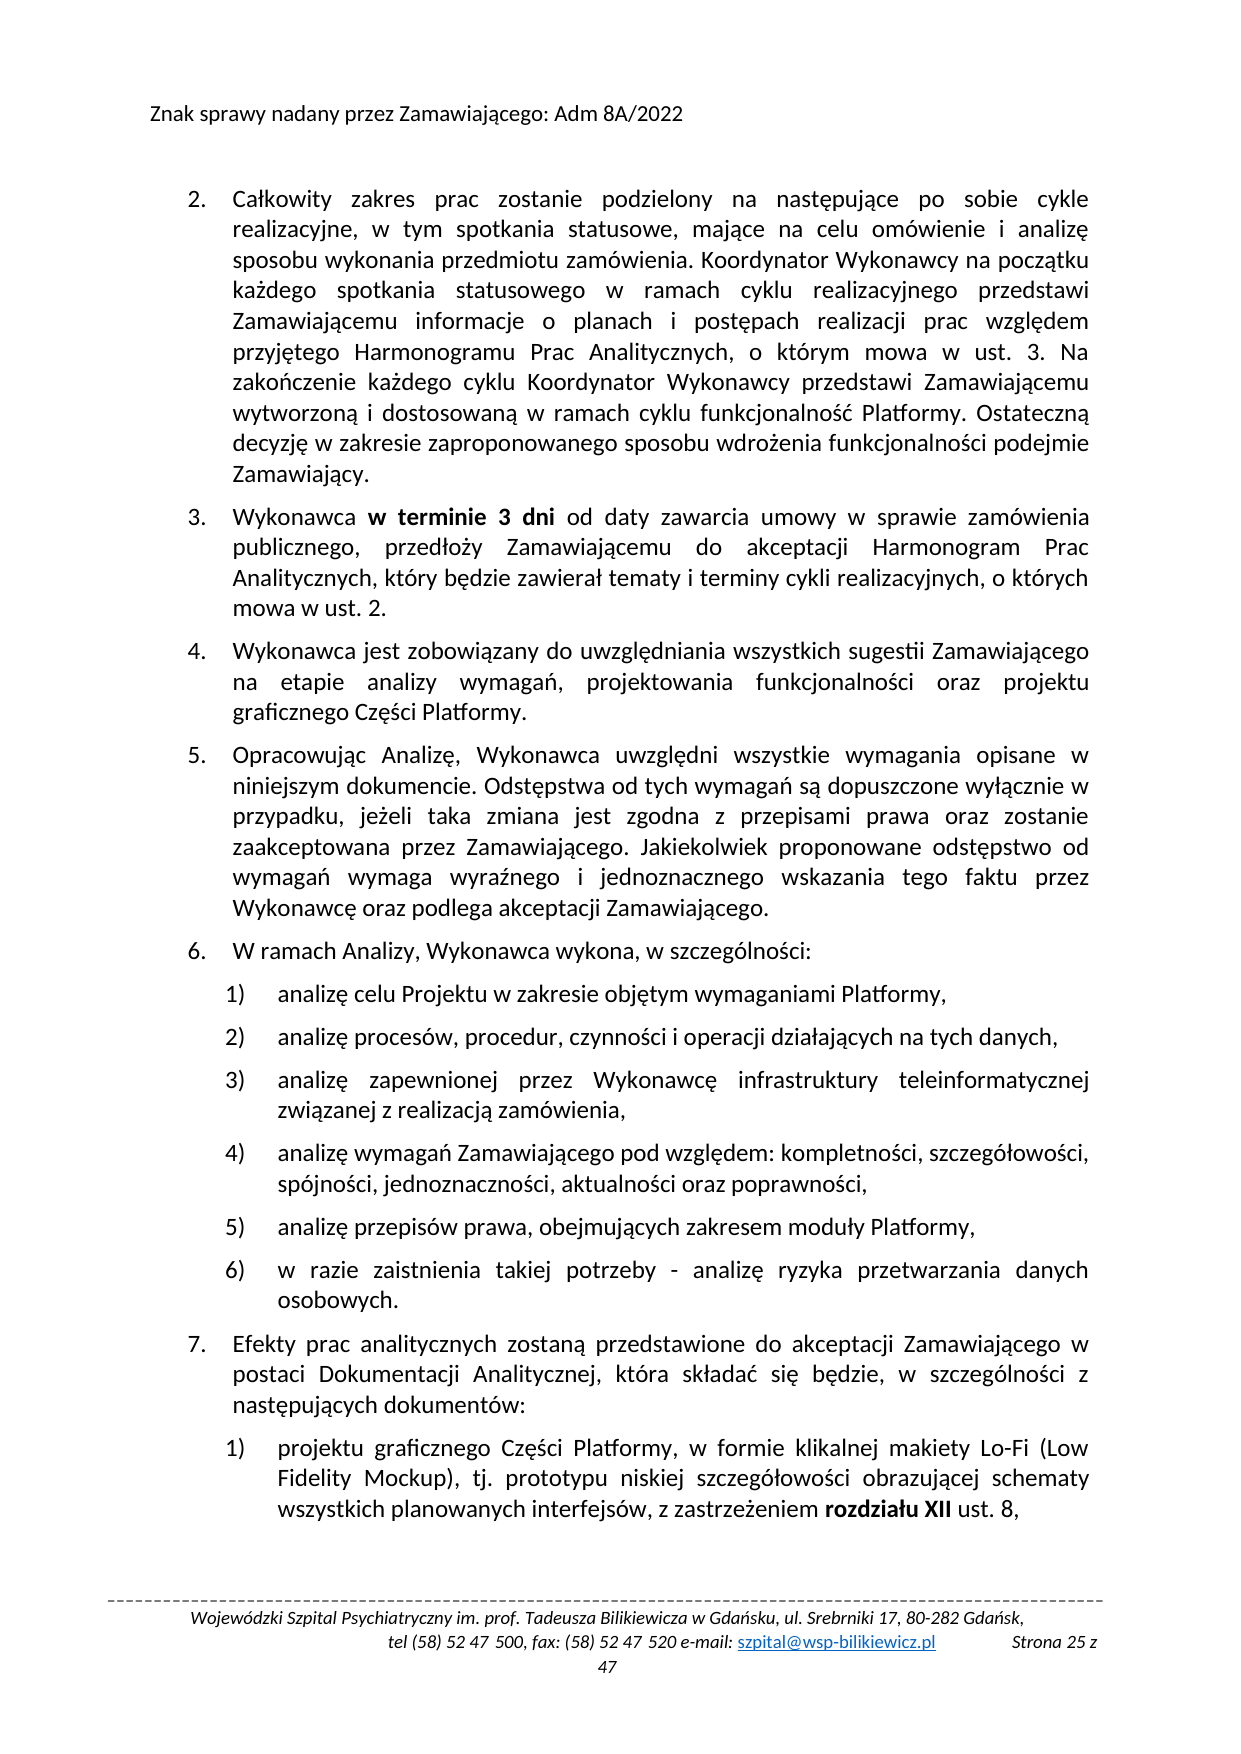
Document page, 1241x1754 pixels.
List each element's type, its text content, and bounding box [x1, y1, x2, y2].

list analizę przepisów prawa, obejmujących zakresem moduły Platformy, [225, 1211, 1090, 1242]
list analizę celu Projektu w zakresie objętym wymaganiami Platformy, [225, 978, 1090, 1008]
list analizę procesów, procedur, czynności i operacji działających na tych danych, [225, 1021, 1090, 1052]
list Opracowując Analizę, Wykonawca uwzględni wszystkie wymagania opisane w niniejszym dokumencie. Odstępstwa od tych wymagań są dopuszczone wyłącznie w przypadku, jeżeli taka zmiana jest zgodna z przepisami prawa oraz zostanie zaakceptowana przez Zamawiającego. Jakiekolwiek proponowane odstępstwo od wymagań wymaga wyraźnego i jednoznacznego wskazania tego faktu przez Wykonawcę oraz podlega akceptacji Zamawiającego. [187, 739, 1090, 922]
list projektu graficznego Części Platformy, w formie klikalnej makiety Lo-Fi (Low Fidelity Mockup), tj. prototypu niskiej szczegółowości obrazującej schematy wszystkich planowanych interfejsów, z zastrzeżeniem rozdziału XII ust. 8, [225, 1432, 1090, 1523]
list W ramach Analizy, Wykonawca wykona, w szczególności: [187, 935, 1090, 966]
list w razie zaistnienia takiej potrzeby - analizę ryzyka przetwarzania danych osobowych. [225, 1254, 1090, 1315]
list analizę zapewnionej przez Wykonawcę infrastruktury teleinformatycznej związanej z realizacją zamówienia, [225, 1064, 1090, 1125]
list Całkowity zakres prac zostanie podzielony na następujące po sobie cykle realizacyjne, w tym spotkania statusowe, mające na celu omówienie i analizę sposobu wykonania przedmiotu zamówienia. Koordynator Wykonawcy na początku każdego spotkania statusowego w ramach cyklu realizacyjnego przedstawi Zamawiającemu informacje o planach i postępach realizacji prac względem przyjętego Harmonogramu Prac Analitycznych, o którym mowa w ust. 3. Na zakończenie każdego cyklu Koordynator Wykonawcy przedstawi Zamawiającemu wytworzoną i dostosowaną w ramach cyklu funkcjonalność Platformy. Ostateczną decyzję w zakresie zaproponowanego sposobu wdrożenia funkcjonalności podejmie Zamawiający. [187, 183, 1090, 488]
list analizę wymagań Zamawiającego pod względem: kompletności, szczegółowości, spójności, jednoznaczności, aktualności oraz poprawności, [225, 1138, 1090, 1199]
list Wykonawca jest zobowiązany do uwzględniania wszystkich sugestii Zamawiającego na etapie analizy wymagań, projektowania funkcjonalności oraz projektu graficznego Części Platformy. [187, 635, 1090, 727]
list Wykonawca w terminie 3 dni od daty zawarcia umowy w sprawie zamówienia publicznego, przedłoży Zamawiającemu do akceptacji Harmonogram Prac Analitycznych, który będzie zawierał tematy i terminy cykli realizacyjnych, o których mowa w ust. 2. [187, 501, 1090, 623]
list Efekty prac analitycznych zostaną przedstawione do akceptacji Zamawiającego w postaci Dokumentacji Analitycznej, która składać się będzie, w szczególności z następujących dokumentów: [187, 1328, 1090, 1419]
